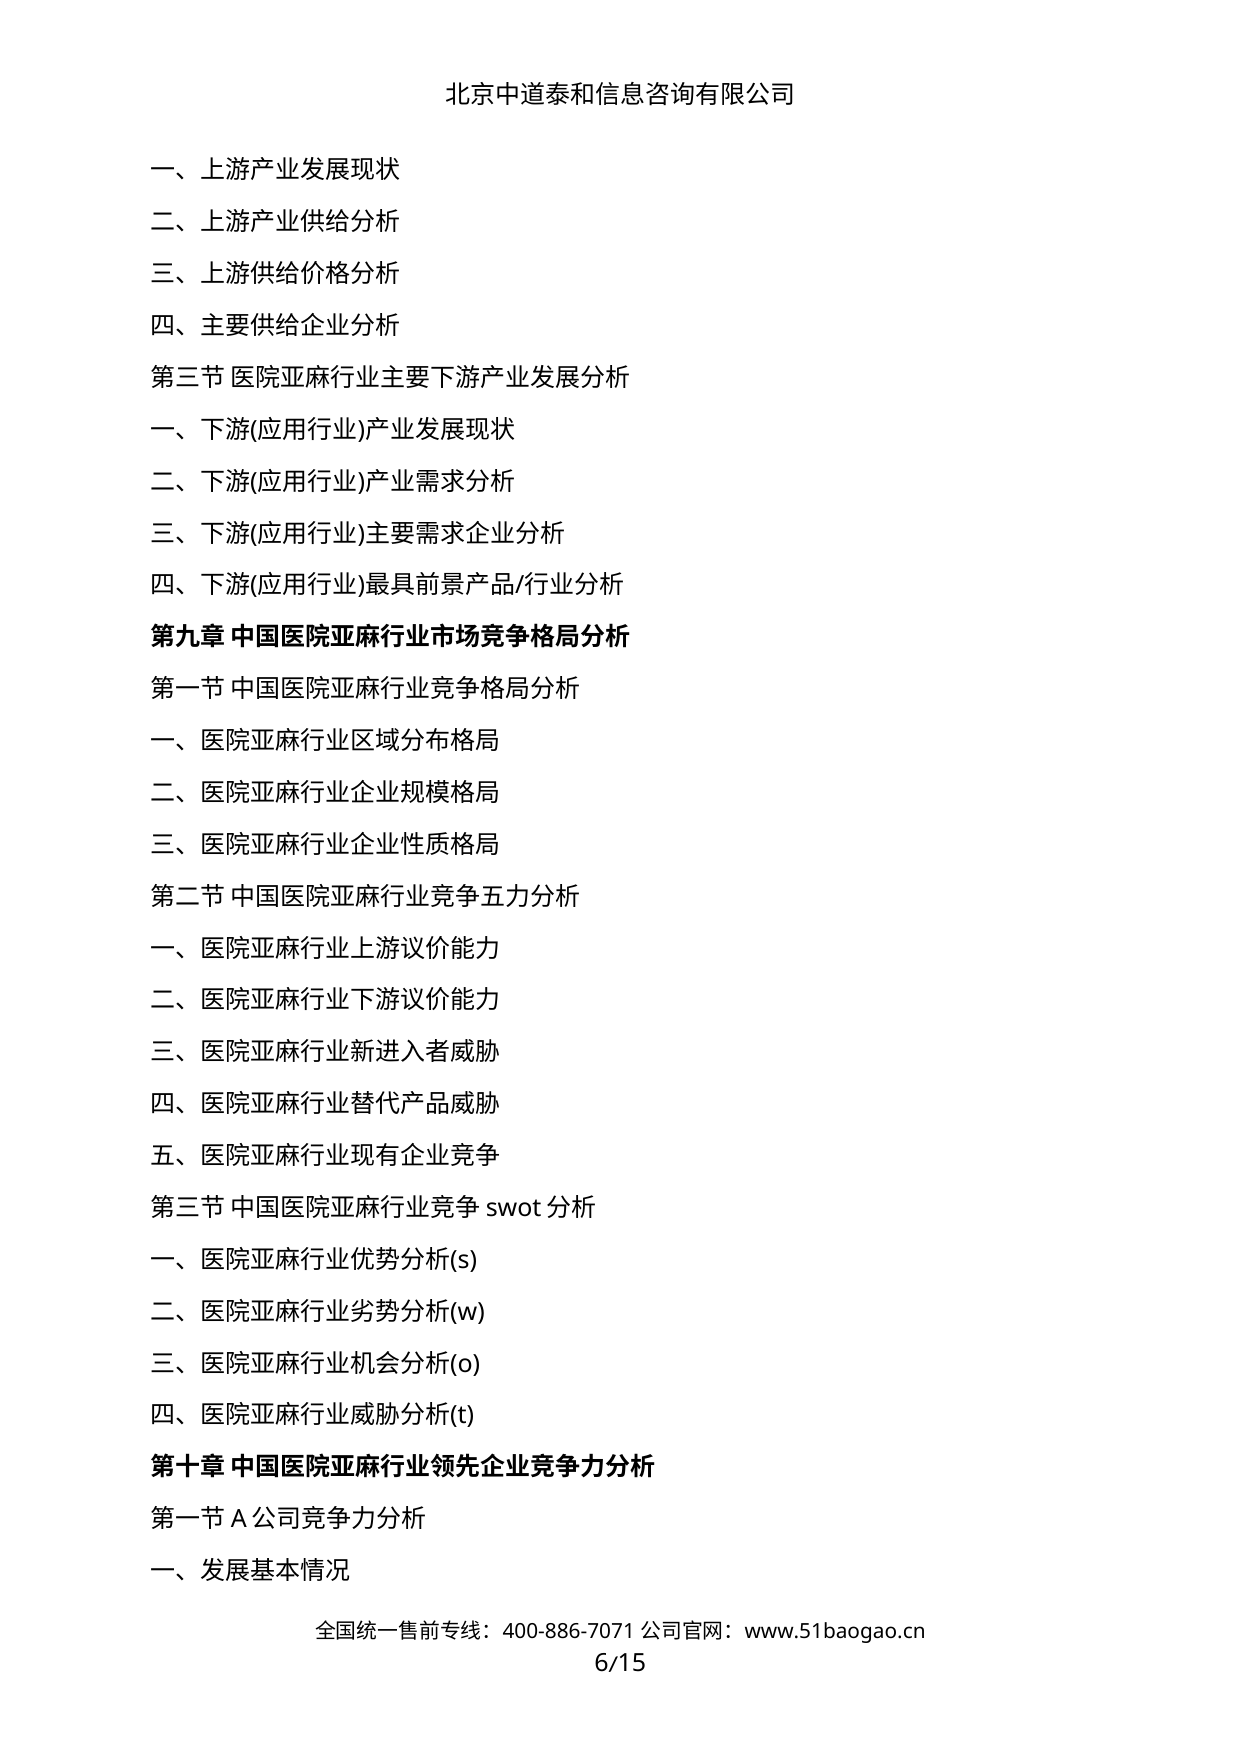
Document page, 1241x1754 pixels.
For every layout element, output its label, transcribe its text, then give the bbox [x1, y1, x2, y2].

text 二、医院亚麻行业下游议价能力 [150, 980, 1090, 1016]
text 第二节 中国医院亚麻行业竞争五力分析 [150, 876, 1090, 912]
text 二、医院亚麻行业企业规模格局 [150, 772, 1090, 809]
text 一、医院亚麻行业优势分析(s) [150, 1239, 1090, 1276]
text 第一节 中国医院亚麻行业竞争格局分析 [150, 669, 1090, 705]
text 二、下游(应用行业)产业需求分析 [150, 461, 1090, 497]
text 第十章 中国医院亚麻行业领先企业竞争力分析 [150, 1447, 1090, 1483]
text 第三节 中国医院亚麻行业竞争swot分析 [150, 1187, 1090, 1224]
text 三、医院亚麻行业新进入者威胁 [150, 1032, 1090, 1068]
text 五、医院亚麻行业现有企业竞争 [150, 1136, 1090, 1172]
text 四、主要供给企业分析 [150, 306, 1090, 342]
text 第三节 医院亚麻行业主要下游产业发展分析 [150, 357, 1090, 394]
text 第九章 中国医院亚麻行业市场竞争格局分析 [150, 617, 1090, 653]
text 四、下游(应用行业)最具前景产品/行业分析 [150, 565, 1090, 601]
text 二、上游产业供给分析 [150, 202, 1090, 238]
text 四、医院亚麻行业威胁分析(t) [150, 1395, 1090, 1431]
text 三、下游(应用行业)主要需求企业分析 [150, 513, 1090, 549]
text 三、医院亚麻行业企业性质格局 [150, 824, 1090, 861]
text 三、医院亚麻行业机会分析(o) [150, 1343, 1090, 1379]
text 三、上游供给价格分析 [150, 254, 1090, 290]
text 一、医院亚麻行业区域分布格局 [150, 721, 1090, 757]
text 二、医院亚麻行业劣势分析(w) [150, 1291, 1090, 1327]
text 一、上游产业发展现状 [150, 150, 1090, 186]
text 一、发展基本情况 [150, 1551, 1090, 1587]
text 四、医院亚麻行业替代产品威胁 [150, 1084, 1090, 1120]
text 第一节 A公司竞争力分析 [150, 1499, 1090, 1535]
text 一、医院亚麻行业上游议价能力 [150, 928, 1090, 964]
text 一、下游(应用行业)产业发展现状 [150, 409, 1090, 446]
